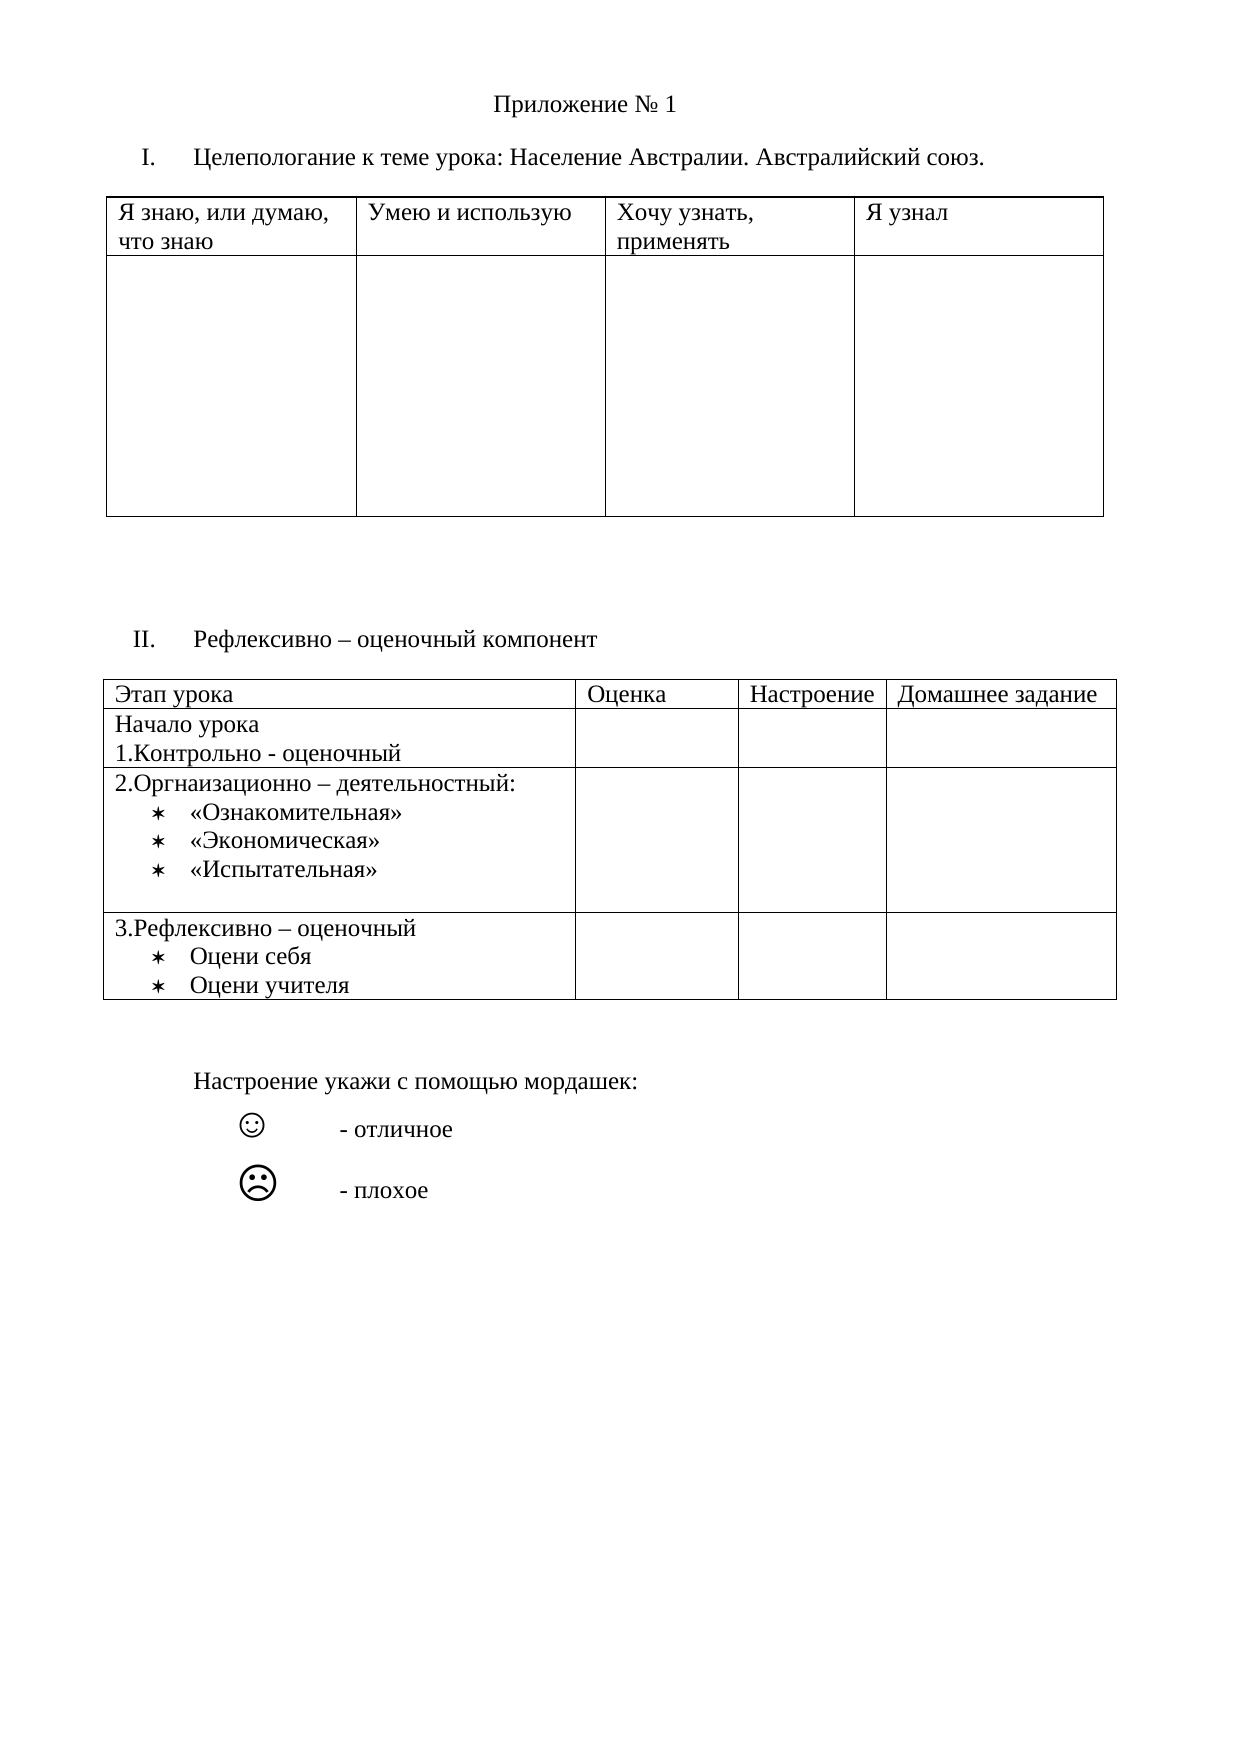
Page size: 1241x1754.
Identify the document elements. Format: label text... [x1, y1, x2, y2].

table_cell 2.Оргнаизационно – деятельностный: «Ознакомительная» «Экономическая» «Испытательная» [104, 768, 575, 912]
list Целепологание к теме урока: Население Австралии. Австралийский союз. [156, 142, 1152, 171]
table_cell [576, 913, 738, 999]
table_header Оценка [576, 680, 738, 708]
table_cell [357, 256, 605, 516]
table_header Домашнее задание [887, 680, 1116, 708]
table_header Я узнал [855, 198, 1103, 255]
table_cell 3.Рефлексивно – оценочный Оцени себя Оцени учителя [104, 913, 575, 999]
table_cell [887, 709, 1116, 767]
list - отличное [231, 1099, 1152, 1147]
list - плохое [236, 1154, 1152, 1211]
table_cell [107, 256, 356, 516]
table_header Я знаю, или думаю, что знаю [107, 198, 356, 255]
table_cell [887, 913, 1116, 999]
table_header Настроение [739, 680, 886, 708]
table_cell [739, 913, 886, 999]
table_cell [855, 256, 1103, 516]
table_header Этап урока [104, 680, 575, 708]
table_cell [576, 709, 738, 767]
list Рефлексивно – оценочный компонент [156, 624, 1152, 653]
table_header Хочу узнать, применять [606, 198, 854, 255]
table_cell [739, 709, 886, 767]
table_cell [606, 256, 854, 516]
text Приложение № 1 [118, 89, 1152, 117]
table_cell [739, 768, 886, 912]
list Настроение укажи с помощью мордашек: [193, 1066, 1152, 1095]
table_cell Начало урока 1.Контрольно - оценочный [104, 709, 575, 767]
table_header Умею и использую [357, 198, 605, 255]
table_cell [576, 768, 738, 912]
table_cell [887, 768, 1116, 912]
